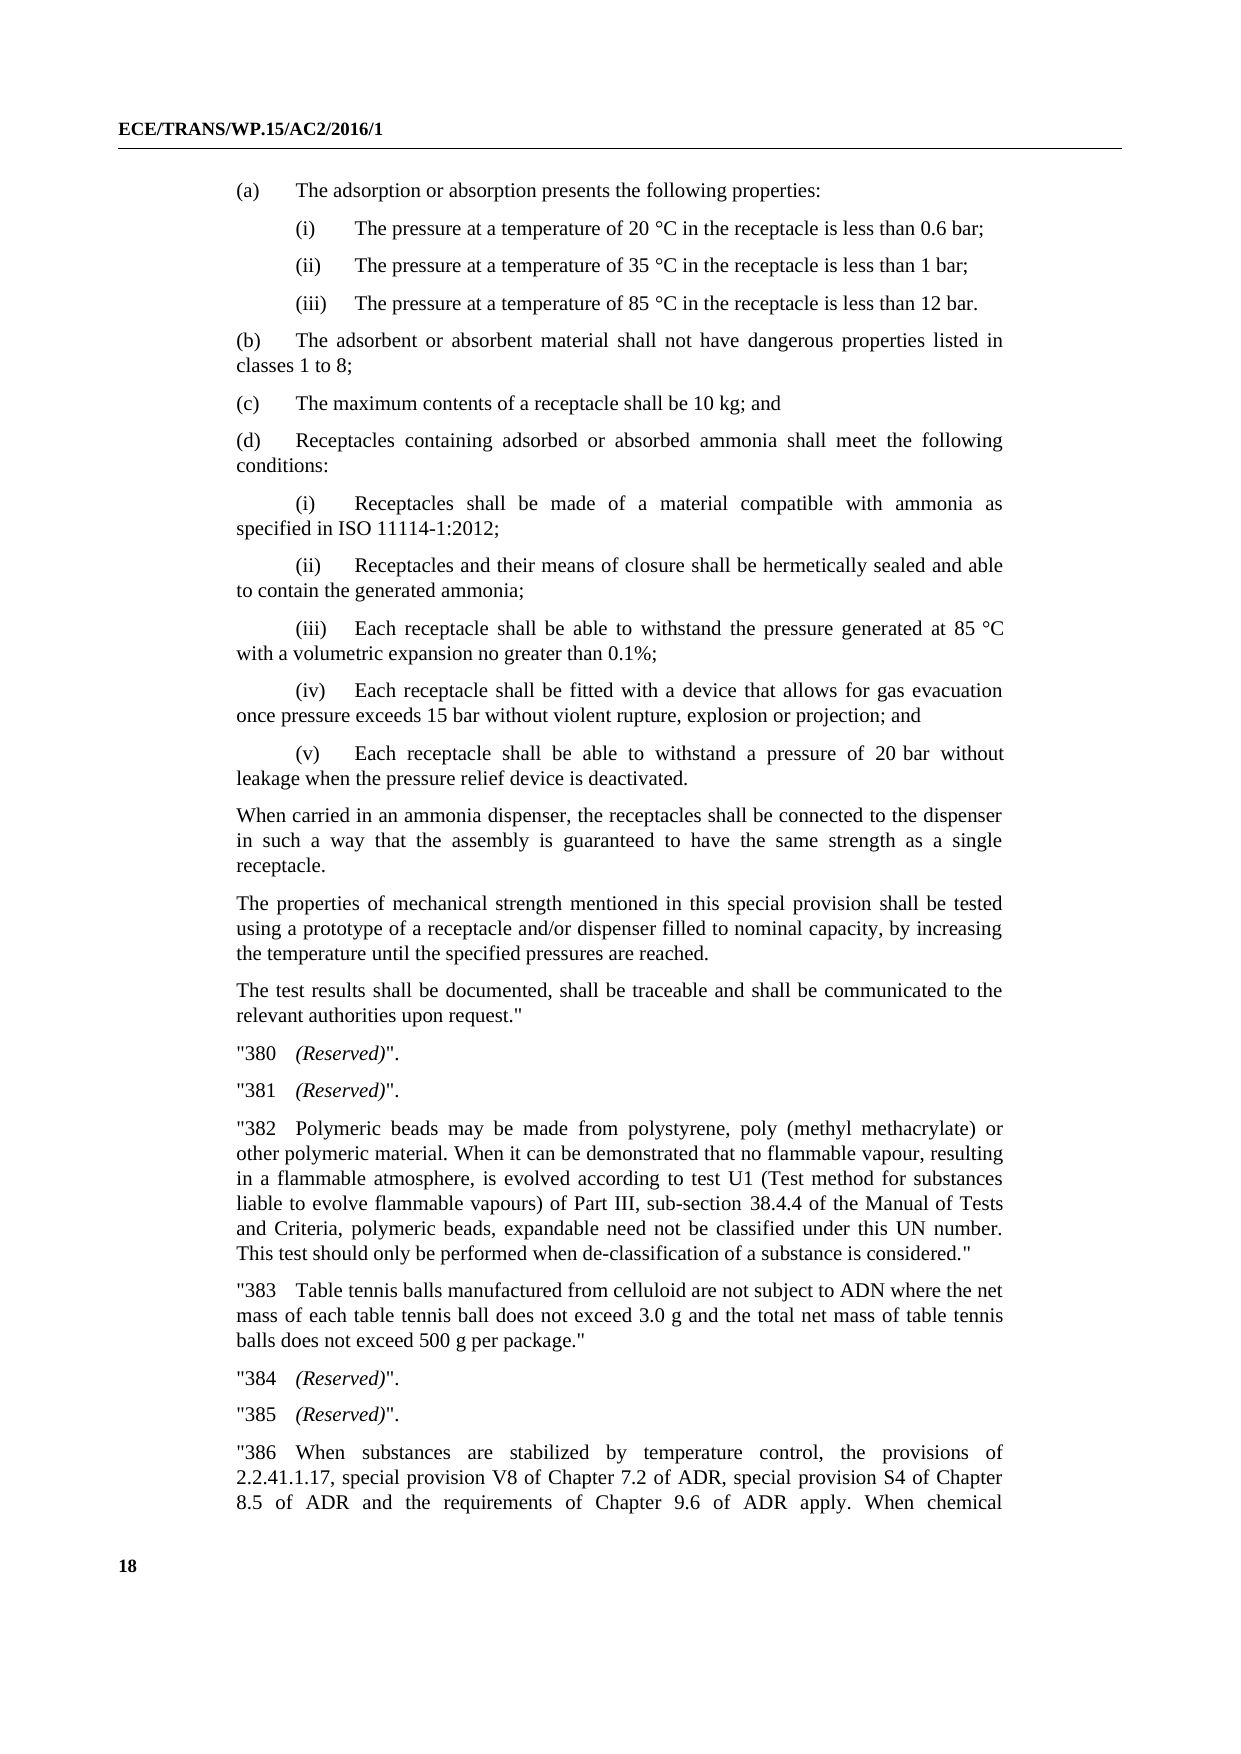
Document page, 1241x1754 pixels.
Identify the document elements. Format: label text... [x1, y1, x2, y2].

text The properties of mechanical strength mentioned in this special provision shall be tested using a prototype of a receptacle and/or dispenser filled to nominal capacity, by increasing the temperature until the specified pressures are reached. [236, 890, 1004, 965]
text "385 (Reserved)". [236, 1402, 1004, 1426]
text (iii) Each receptacle shall be able to withstand the pressure generated at 85 °C with a volumetric expansion no greater than 0.1%; [236, 615, 1004, 665]
text "381 (Reserved)". [236, 1077, 1004, 1102]
text The test results shall be documented, shall be traceable and shall be communicated to the relevant authorities upon request." [236, 977, 1004, 1027]
text (iv) Each receptacle shall be fitted with a device that allows for gas evacuation once pressure exceeds 15 bar without violent rupture, explosion or projection; and [236, 677, 1004, 727]
text (ii) Receptacles and their means of closure shall be hermetically sealed and able to contain the generated ammonia; [236, 552, 1004, 602]
text (v) Each receptacle shall be able to withstand a pressure of 20 bar without leakage when the pressure relief device is deactivated. [236, 740, 1004, 790]
text (iii) The pressure at a temperature of 85 °C in the receptacle is less than 12 bar. [236, 290, 1004, 315]
text When carried in an ammonia dispenser, the receptacles shall be connected to the dispenser in such a way that the assembly is guaranteed to have the same strength as a single receptacle. [236, 802, 1004, 877]
text (ii) The pressure at a temperature of 35 °C in the receptacle is less than 1 bar; [236, 252, 1004, 277]
text "380 (Reserved)". [236, 1040, 1004, 1065]
text (i) Receptacles shall be made of a material compatible with ammonia as specified in ISO 11114-1:2012; [236, 490, 1004, 540]
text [236, 1439, 1004, 1514]
text (c) The maximum contents of a receptacle shall be 10 kg; and [236, 390, 1004, 415]
text "384 (Reserved)". [236, 1365, 1004, 1390]
text "383 Table tennis balls manufactured from celluloid are not subject to ADN where the net mass of each table tennis ball does not exceed 3.0 g and the total net mass of table tennis balls does not exceed 500 g per package." [236, 1277, 1004, 1352]
text (b) The adsorbent or absorbent material shall not have dangerous properties listed in classes 1 to 8; [236, 327, 1004, 377]
text (a) The adsorption or absorption presents the following properties: [236, 177, 1004, 202]
text (d) Receptacles containing adsorbed or absorbed ammonia shall meet the following conditions: [236, 427, 1004, 477]
text (i) The pressure at a temperature of 20 °C in the receptacle is less than 0.6 bar; [236, 215, 1004, 240]
text "382 Polymeric beads may be made from polystyrene, poly (methyl methacrylate) or other polymeric material. When it can be demonstrated that no flammable vapour, resulting in a flammable atmosphere, is evolved according to test U1 (Test method for substances liable to evolve flammable vapours) of Part III, sub-section 38.4.4 of the Manual of Tests and Criteria, polymeric beads, expandable need not be classified under this UN number. This test should only be performed when de-classification of a substance is considered." [236, 1115, 1004, 1265]
